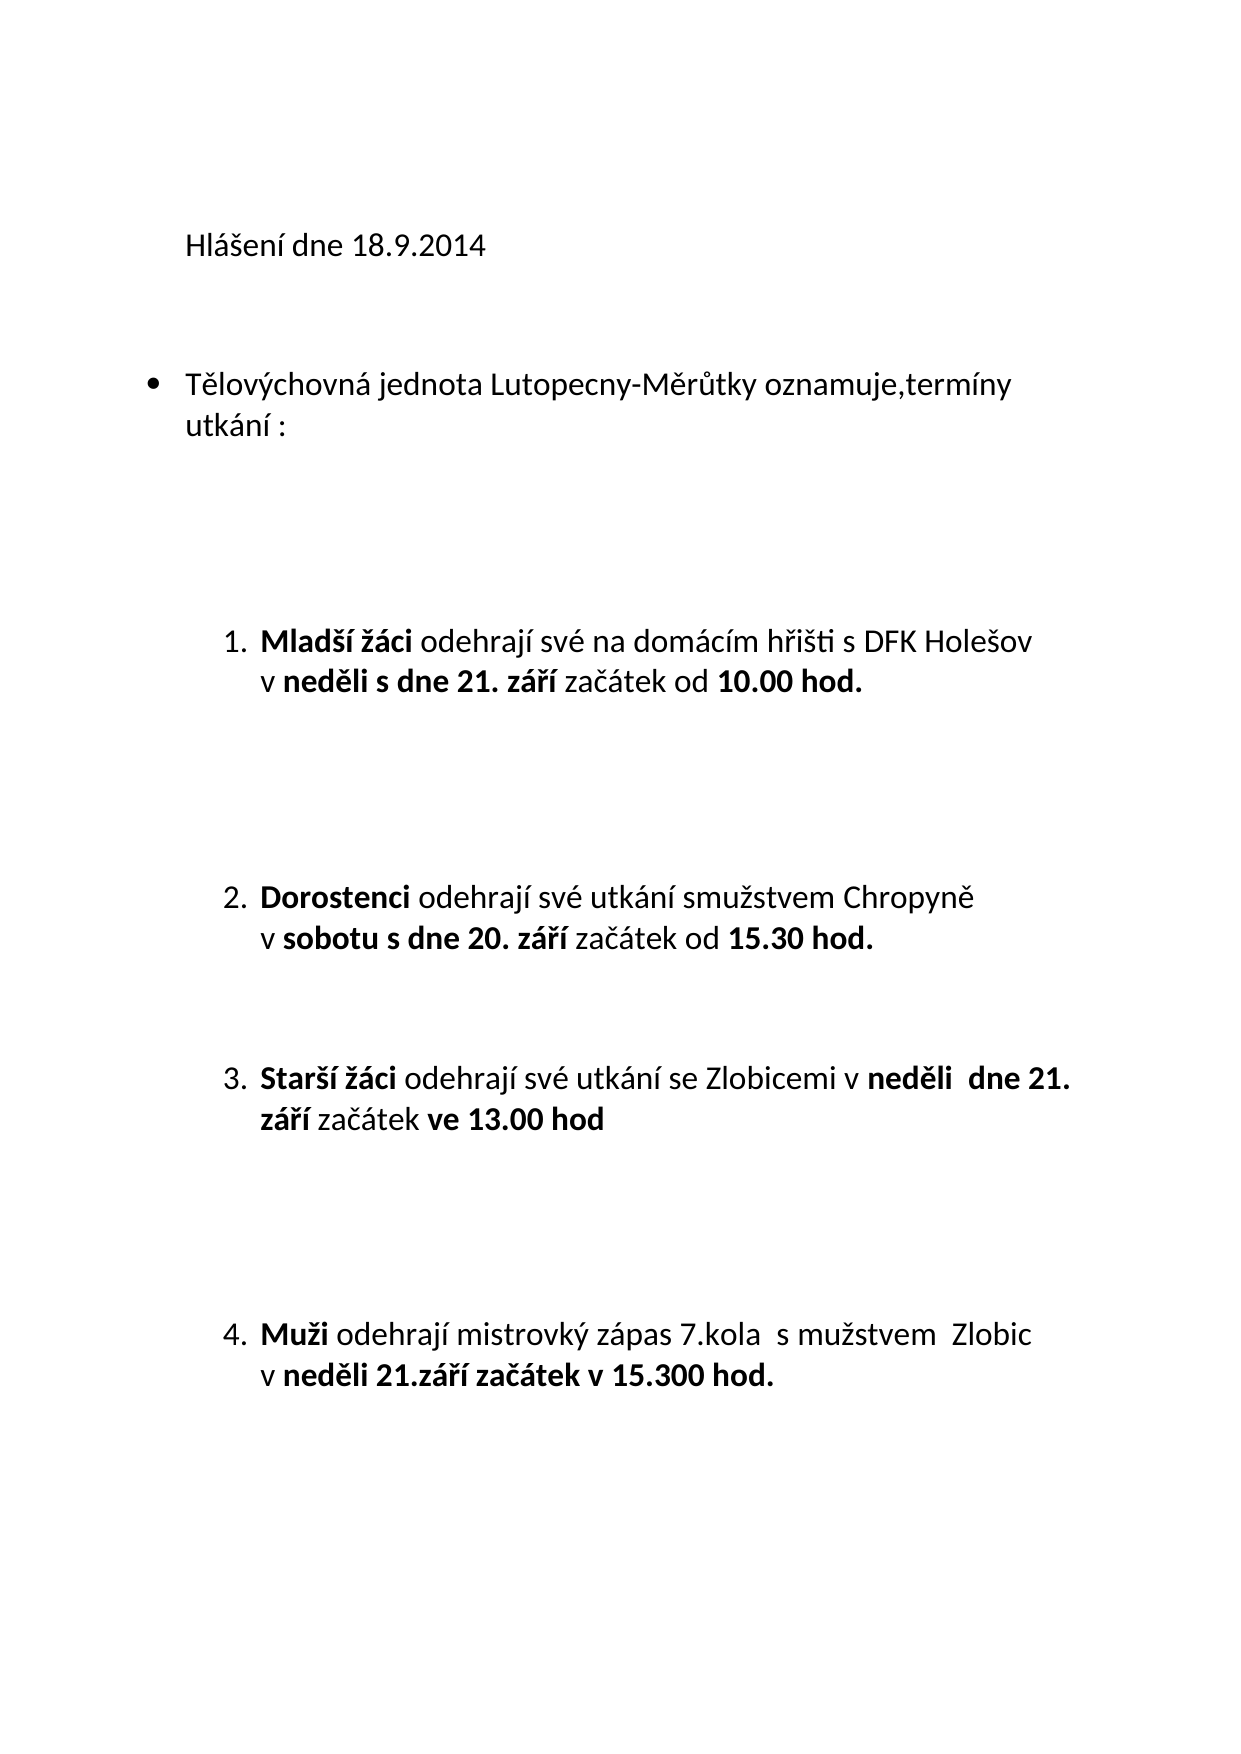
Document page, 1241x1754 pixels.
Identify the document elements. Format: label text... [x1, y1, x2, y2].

list Tělovýchovná jednota Lutopecny-Měrůtky oznamuje,termíny utkání : [148, 363, 1093, 445]
text Hlášení dne 18.9.2014 [185, 223, 1093, 264]
list Dorostenci odehrají své utkání smužstvem Chropyně v sobotu s dne 20. září začátek od 15.30 hod. [223, 876, 1093, 958]
list Muži odehrají mistrovký zápas 7.kola s mužstvem Zlobic v neděli 21.září začátek v 15.300 hod. [223, 1313, 1093, 1395]
list Mladší žáci odehrají své na domácím hřišti s DFK Holešov v neděli s dne 21. září začátek od 10.00 hod. [223, 620, 1093, 701]
list Starší žáci odehrají své utkání se Zlobicemi v neděli dne 21. září začátek ve 13.00 hod [223, 1057, 1093, 1138]
